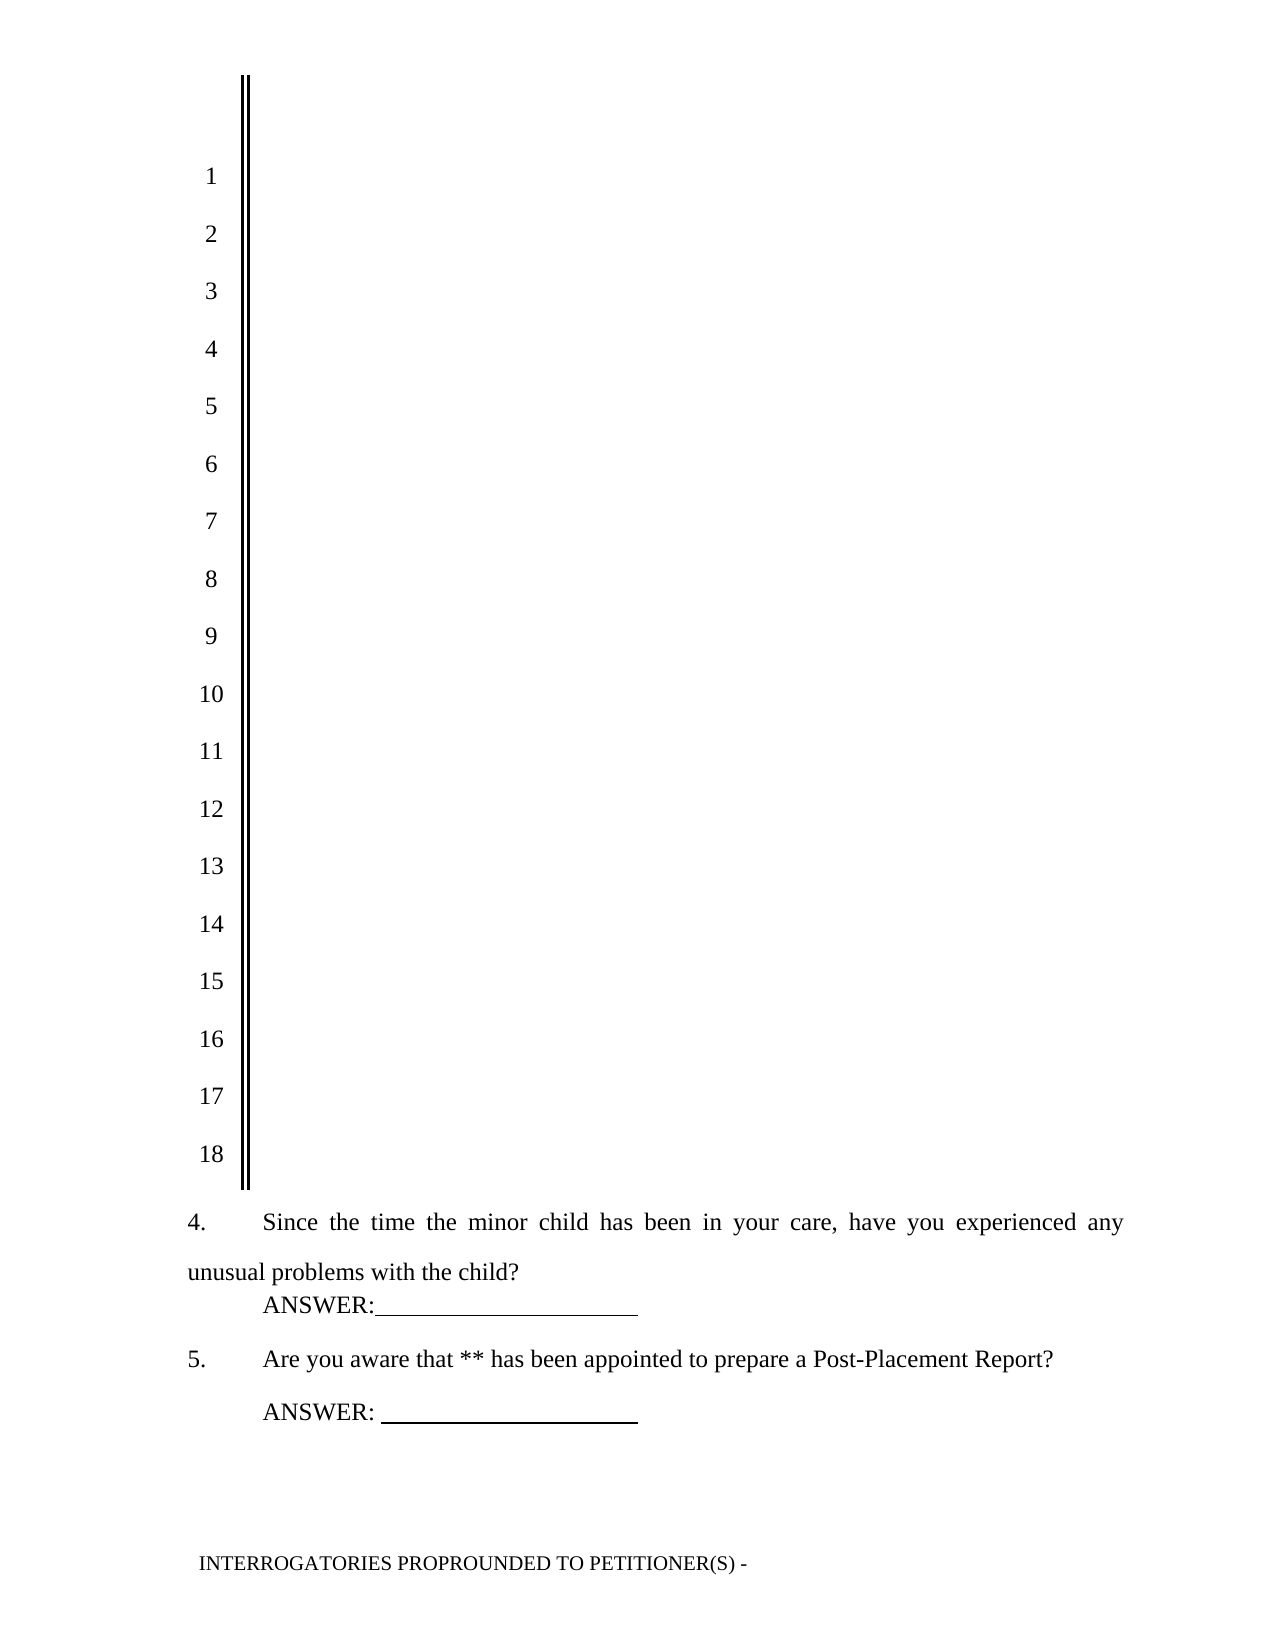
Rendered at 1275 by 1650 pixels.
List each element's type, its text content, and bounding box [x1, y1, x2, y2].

text ANSWER: [262, 1397, 1125, 1426]
text 5. Are you aware that ** has been appointed to prepare a Post-Placement Report? [187, 1344, 1125, 1372]
text 4. Since the time the minor child has been in your care, have you experienced any unusual problems with the child? [187, 1190, 1125, 1290]
text ANSWER: [262, 1290, 1125, 1319]
